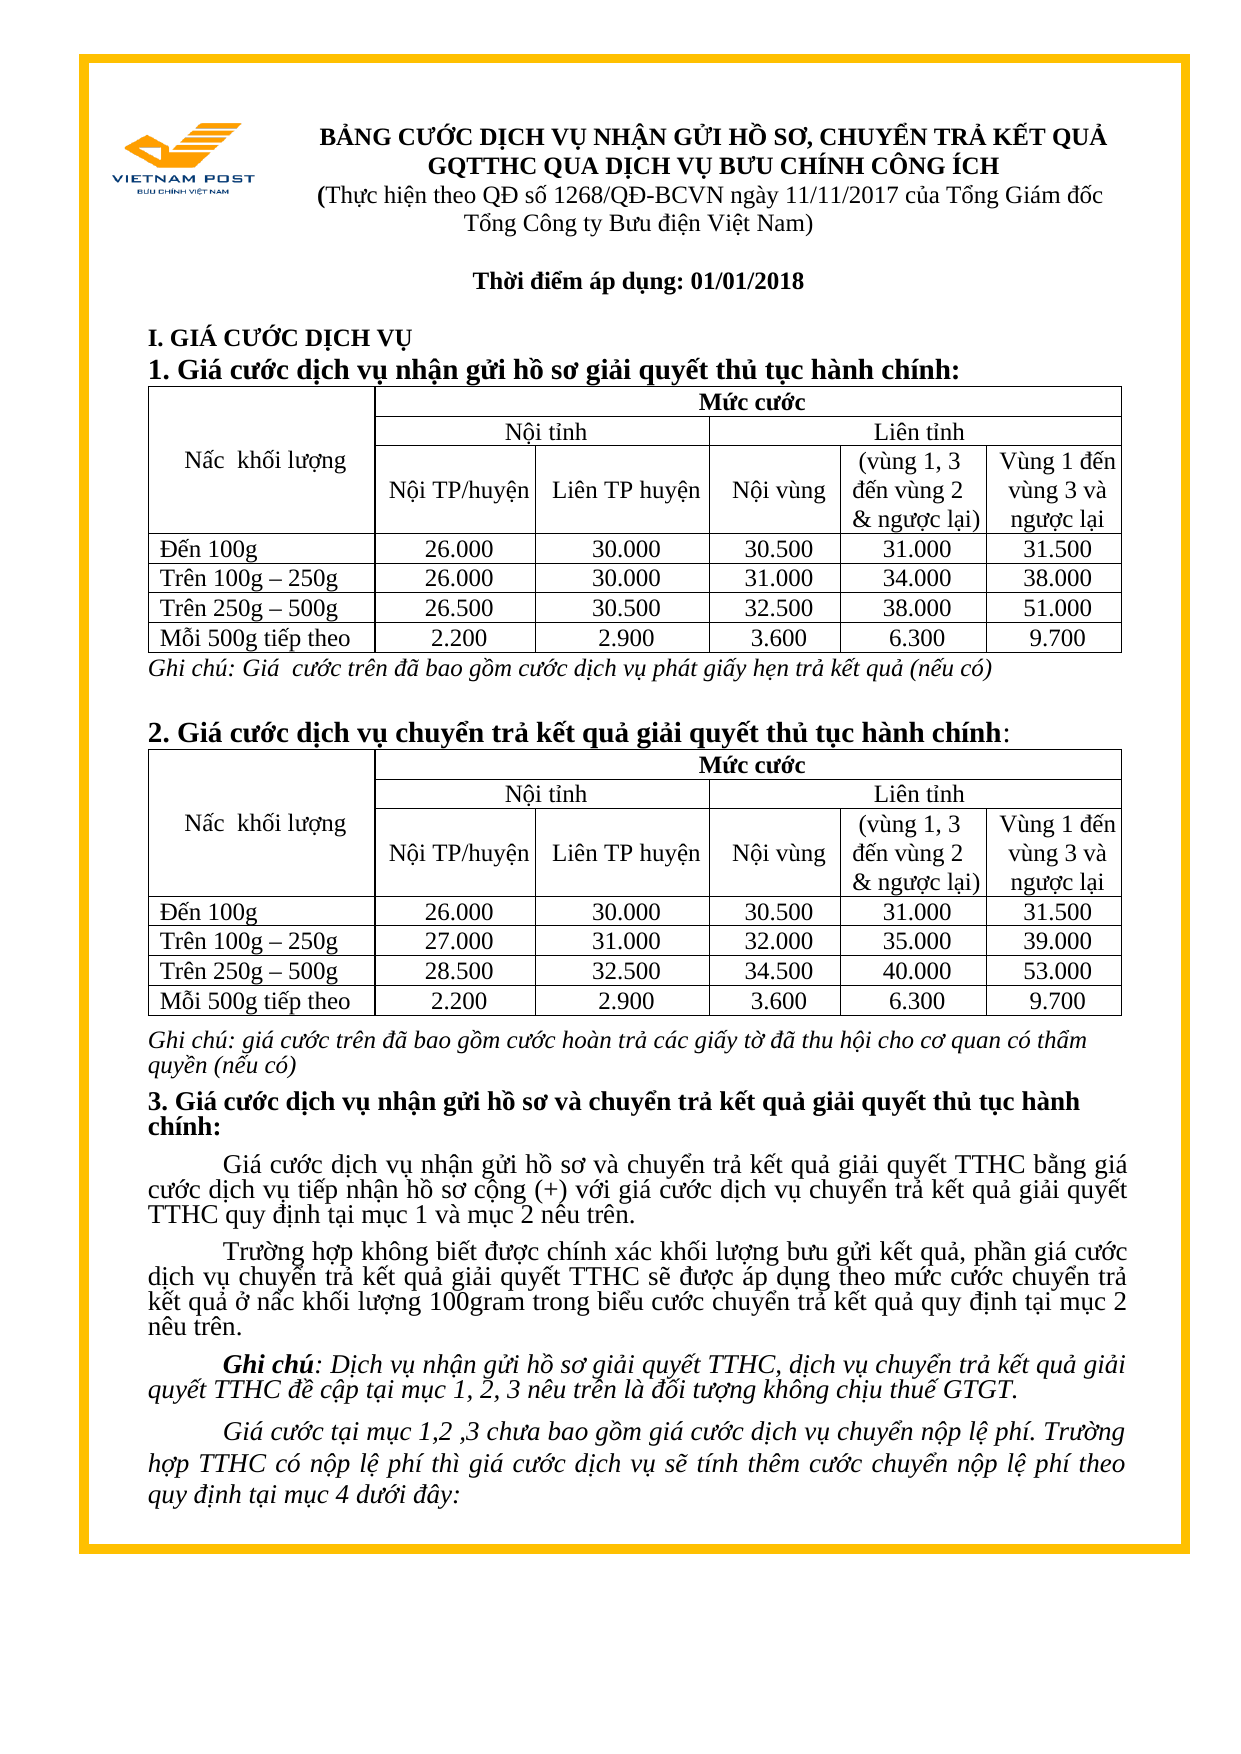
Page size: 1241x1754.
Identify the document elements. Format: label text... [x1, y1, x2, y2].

text 3. Giá cước dịch vụ nhận gửi hồ sơ và chuyển trả kết quả giải quyết thủ tục hành chính: [148, 1091, 1129, 1141]
table_cell 3.600 [710, 623, 840, 652]
table_cell 3.600 [710, 986, 840, 1015]
table_cell 34.500 [710, 956, 840, 985]
table_cell 6.300 [841, 986, 986, 1015]
table_header Mức cước [376, 387, 1121, 416]
table_cell (vùng 1, 3 đến vùng 2 & ngược lại) [841, 446, 986, 533]
table_cell 31.000 [710, 564, 840, 592]
table_cell 26.000 [376, 534, 535, 562]
table_cell 30.000 [536, 564, 709, 592]
table_cell 31.000 [536, 926, 709, 955]
text Giá cước tại mục 1,2 ,3 chưa bao gồm giá cước dịch vụ chuyển nộp lệ phí. Trường hợp TTHC có nộp lệ phí thì giá cước dịch vụ sẽ tính thêm cước chuyển nộp lệ phí theo quy định tại mục 4 dưới đây: [148, 1416, 1129, 1509]
table_cell Vùng 1 đến vùng 3 và ngược lại [987, 446, 1121, 533]
table_cell 2.200 [376, 986, 535, 1015]
table_header Mức cước [376, 750, 1121, 778]
picture [93, 107, 273, 206]
table_cell Vùng 1 đến vùng 3 và ngược lại [987, 809, 1121, 896]
text Thời điểm áp dụng: 01/01/2018 [148, 266, 1129, 295]
table_cell 39.000 [987, 926, 1121, 955]
table_cell 2.200 [376, 623, 535, 652]
text Ghi chú: Dịch vụ nhận gửi hồ sơ giải quyết TTHC, dịch vụ chuyển trả kết quả giải quyết TTHC đề cập tại mục 1, 2, 3 nêu trên là đối tượng không chịu thuế GTGT. [148, 1353, 1129, 1403]
table_cell Nội vùng [710, 446, 840, 533]
table_cell 9.700 [987, 986, 1121, 1015]
table_cell 30.500 [710, 534, 840, 562]
text Trường hợp không biết được chính xác khối lượng bưu gửi kết quả, phần giá cước dịch vụ chuyển trả kết quả giải quyết TTHC sẽ được áp dụng theo mức cước chuyển trả kết quả ở nấc khối lượng 100gram trong biểu cước chuyển trả kết quả quy định tại mục 2 nêu trên. [148, 1241, 1129, 1341]
table_cell Mỗi 500g tiếp theo [149, 986, 374, 1015]
table_cell Trên 100g – 250g [149, 564, 374, 592]
table_cell Nội tỉnh [376, 780, 709, 808]
text Ghi chú: Giá cước trên đã bao gồm cước dịch vụ phát giấy hẹn trả kết quả (nếu có) [148, 653, 1129, 682]
table_cell 35.000 [841, 926, 986, 955]
table_cell (vùng 1, 3 đến vùng 2 & ngược lại) [841, 809, 986, 896]
table_cell 34.000 [841, 564, 986, 592]
table_cell 30.500 [536, 593, 709, 622]
table_cell Nội vùng [710, 809, 840, 896]
table_cell Mỗi 500g tiếp theo [149, 623, 374, 652]
text 2. Giá cước dịch vụ chuyển trả kết quả giải quyết thủ tục hành chính: [148, 715, 1129, 749]
table_cell 30.000 [536, 897, 709, 925]
table_cell 26.000 [376, 897, 535, 925]
table_cell 32.500 [710, 593, 840, 622]
table_cell Liên tỉnh [710, 417, 1121, 445]
table_cell Trên 100g – 250g [149, 926, 374, 955]
table_cell 38.000 [841, 593, 986, 622]
text Ghi chú: giá cước trên đã bao gồm cước hoàn trả các giấy tờ đã thu hội cho cơ quan có thẩm quyền (nếu có) [148, 1028, 1129, 1078]
table_cell 27.000 [376, 926, 535, 955]
table_cell 2.900 [536, 986, 709, 1015]
table_cell 38.000 [987, 564, 1121, 592]
table_cell Đến 100g [149, 534, 374, 562]
table_cell 51.000 [987, 593, 1121, 622]
table_cell Trên 250g – 500g [149, 956, 374, 985]
text Giá cước dịch vụ nhận gửi hồ sơ và chuyển trả kết quả giải quyết TTHC bằng giá cước dịch vụ tiếp nhận hồ sơ cộng (+) với giá cước dịch vụ chuyển trả kết quả giải quyết TTHC quy định tại mục 1 và mục 2 nêu trên. [148, 1153, 1129, 1228]
text I. GIÁ CƯỚC DỊCH VỤ [148, 323, 1129, 352]
table_cell 53.000 [987, 956, 1121, 985]
table_cell Đến 100g [149, 897, 374, 925]
table_cell 31.500 [987, 534, 1121, 562]
table_cell 40.000 [841, 956, 986, 985]
text 1. Giá cước dịch vụ nhận gửi hồ sơ giải quyết thủ tục hành chính: [148, 352, 1129, 386]
text BẢNG CƯỚC DỊCH VỤ NHẬN GỬI HỒ SƠ, CHUYỂN TRẢ KẾT QUẢ GQTTHC QUA DỊCH VỤ BƯU CHÍNH CÔNG ÍCH [298, 122, 1129, 180]
table_cell 2.900 [536, 623, 709, 652]
table_cell Nội TP/huyện [376, 446, 535, 533]
table_cell Liên tỉnh [710, 780, 1121, 808]
table_cell 26.000 [376, 564, 535, 592]
table_cell 31.500 [987, 897, 1121, 925]
table_cell 32.500 [536, 956, 709, 985]
table_cell Trên 250g – 500g [149, 593, 374, 622]
table_cell 28.500 [376, 956, 535, 985]
table_cell 26.500 [376, 593, 535, 622]
text (Thực hiện theo QĐ số 1268/QĐ-BCVN ngày 11/11/2017 của Tổng Giám đốc Tổng Công ty Bưu điện Việt Nam) [148, 180, 1129, 237]
table_cell Nội TP/huyện [376, 809, 535, 896]
table_cell 9.700 [987, 623, 1121, 652]
table_header Nấc khối lượng [149, 750, 374, 896]
table_cell 30.000 [536, 534, 709, 562]
table_cell 6.300 [841, 623, 986, 652]
table_header Nấc khối lượng [149, 387, 374, 533]
table_cell Liên TP huyện [536, 446, 709, 533]
table_cell 32.000 [710, 926, 840, 955]
table_cell Nội tỉnh [376, 417, 709, 445]
table_cell 31.000 [841, 534, 986, 562]
table_cell 31.000 [841, 897, 986, 925]
table_cell Liên TP huyện [536, 809, 709, 896]
table_cell 30.500 [710, 897, 840, 925]
